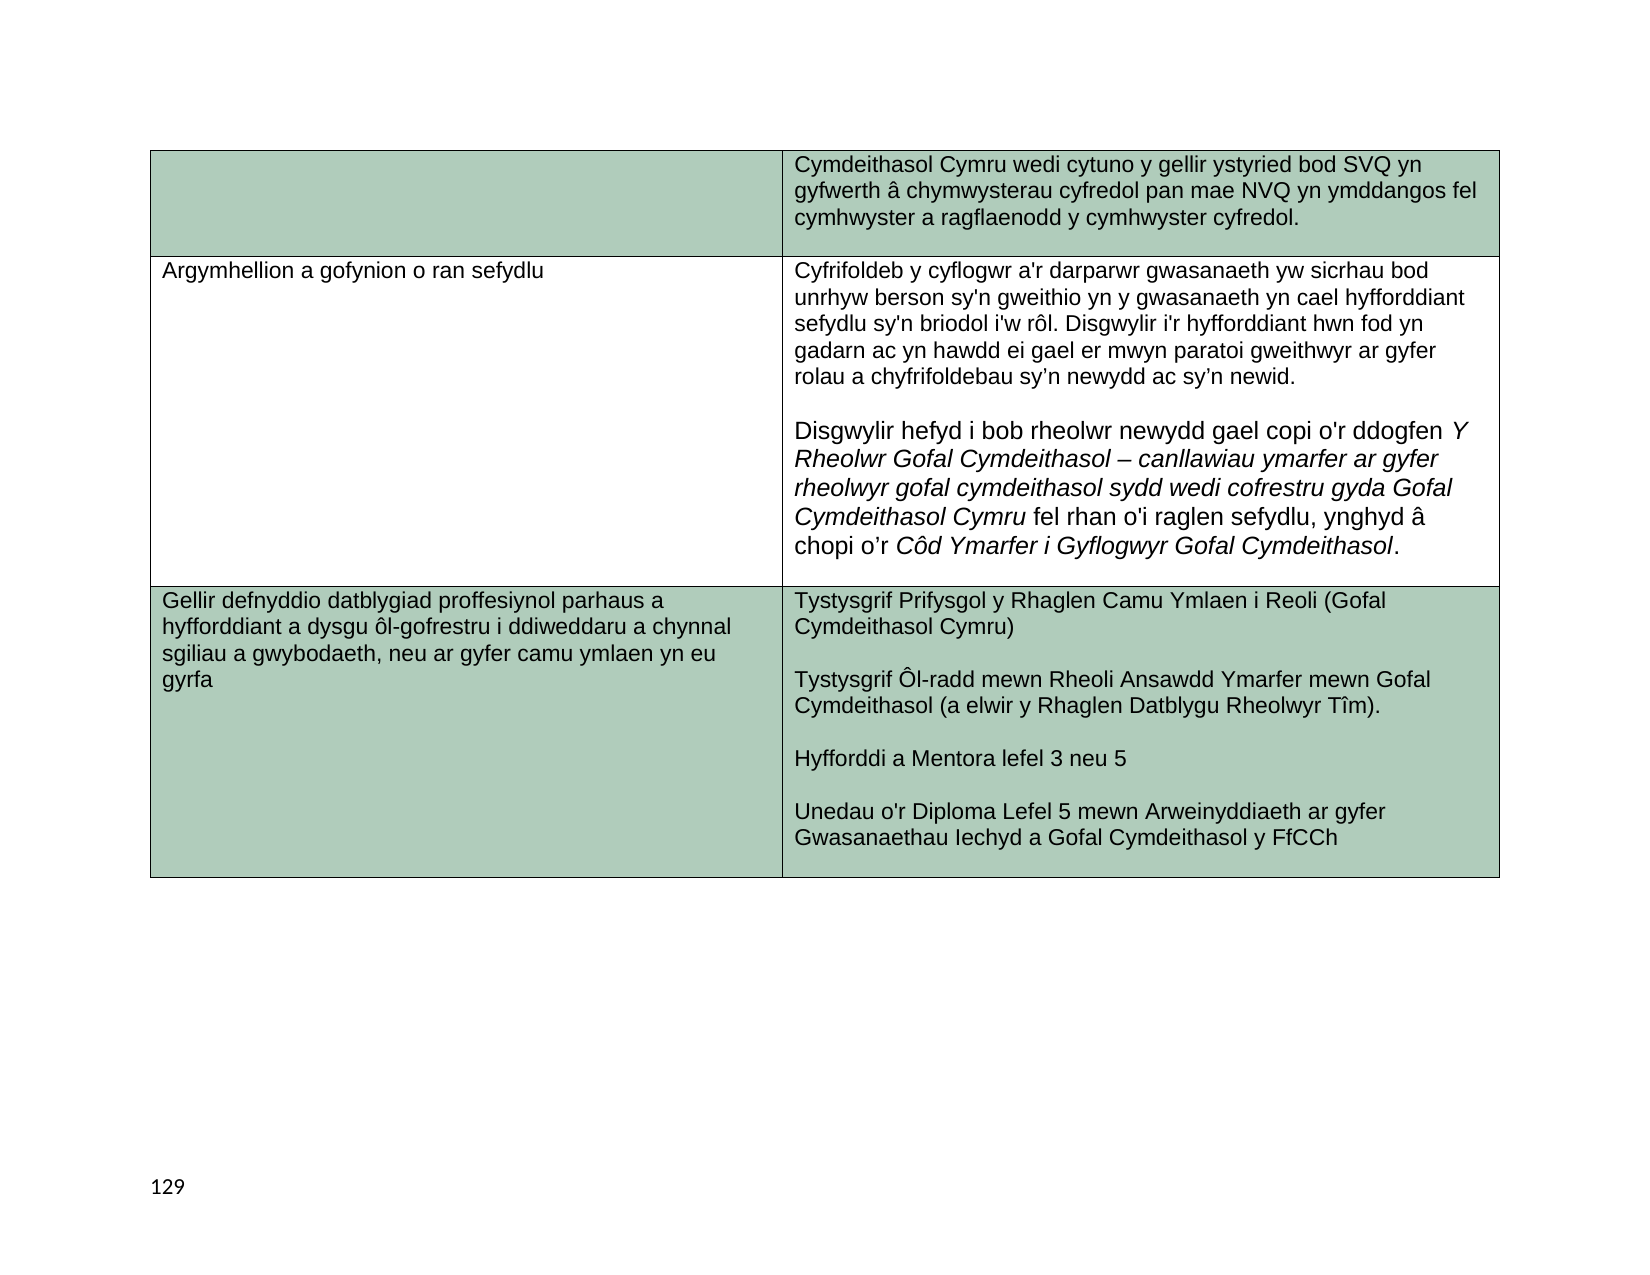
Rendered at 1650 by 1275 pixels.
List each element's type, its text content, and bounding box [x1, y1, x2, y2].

table_cell Argymhellion a gofynion o ran sefydlu [151, 257, 782, 586]
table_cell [783, 151, 1499, 256]
table_cell Cyfrifoldeb y cyflogwr a'r darparwr gwasanaeth yw sicrhau bod unrhyw berson sy'n gweithio yn y gwasanaeth yn cael hyfforddiant sefydlu sy'n briodol i'w rôl. Disgwylir i'r hyfforddiant hwn fod yn gadarn ac yn hawdd ei gael er mwyn paratoi gweithwyr ar gyfer rolau a chyfrifoldebau sy’n newydd ac sy’n newid. Disgwylir hefyd i bob rheolwr newydd gael copi o'r ddogfen Y Rheolwr Gofal Cymdeithasol – canllawiau ymarfer ar gyfer rheolwyr gofal cymdeithasol sydd wedi cofrestru gyda Gofal Cymdeithasol Cymru fel rhan o'i raglen sefydlu, ynghyd â chopi o’r Côd Ymarfer i Gyflogwyr Gofal Cymdeithasol. [783, 257, 1499, 586]
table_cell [151, 151, 782, 256]
table_cell Tystysgrif Prifysgol y Rhaglen Camu Ymlaen i Reoli (Gofal Cymdeithasol Cymru) Tystysgrif Ôl-radd mewn Rheoli Ansawdd Ymarfer mewn Gofal Cymdeithasol (a elwir y Rhaglen Datblygu Rheolwyr Tîm). Hyfforddi a Mentora lefel 3 neu 5 Unedau o'r Diploma Lefel 5 mewn Arweinyddiaeth ar gyfer Gwasanaethau Iechyd a Gofal Cymdeithasol y FfCCh [783, 587, 1499, 877]
table_cell Gellir defnyddio datblygiad proffesiynol parhaus a hyfforddiant a dysgu ôl-gofrestru i ddiweddaru a chynnal sgiliau a gwybodaeth, neu ar gyfer camu ymlaen yn eu gyrfa [151, 587, 782, 877]
